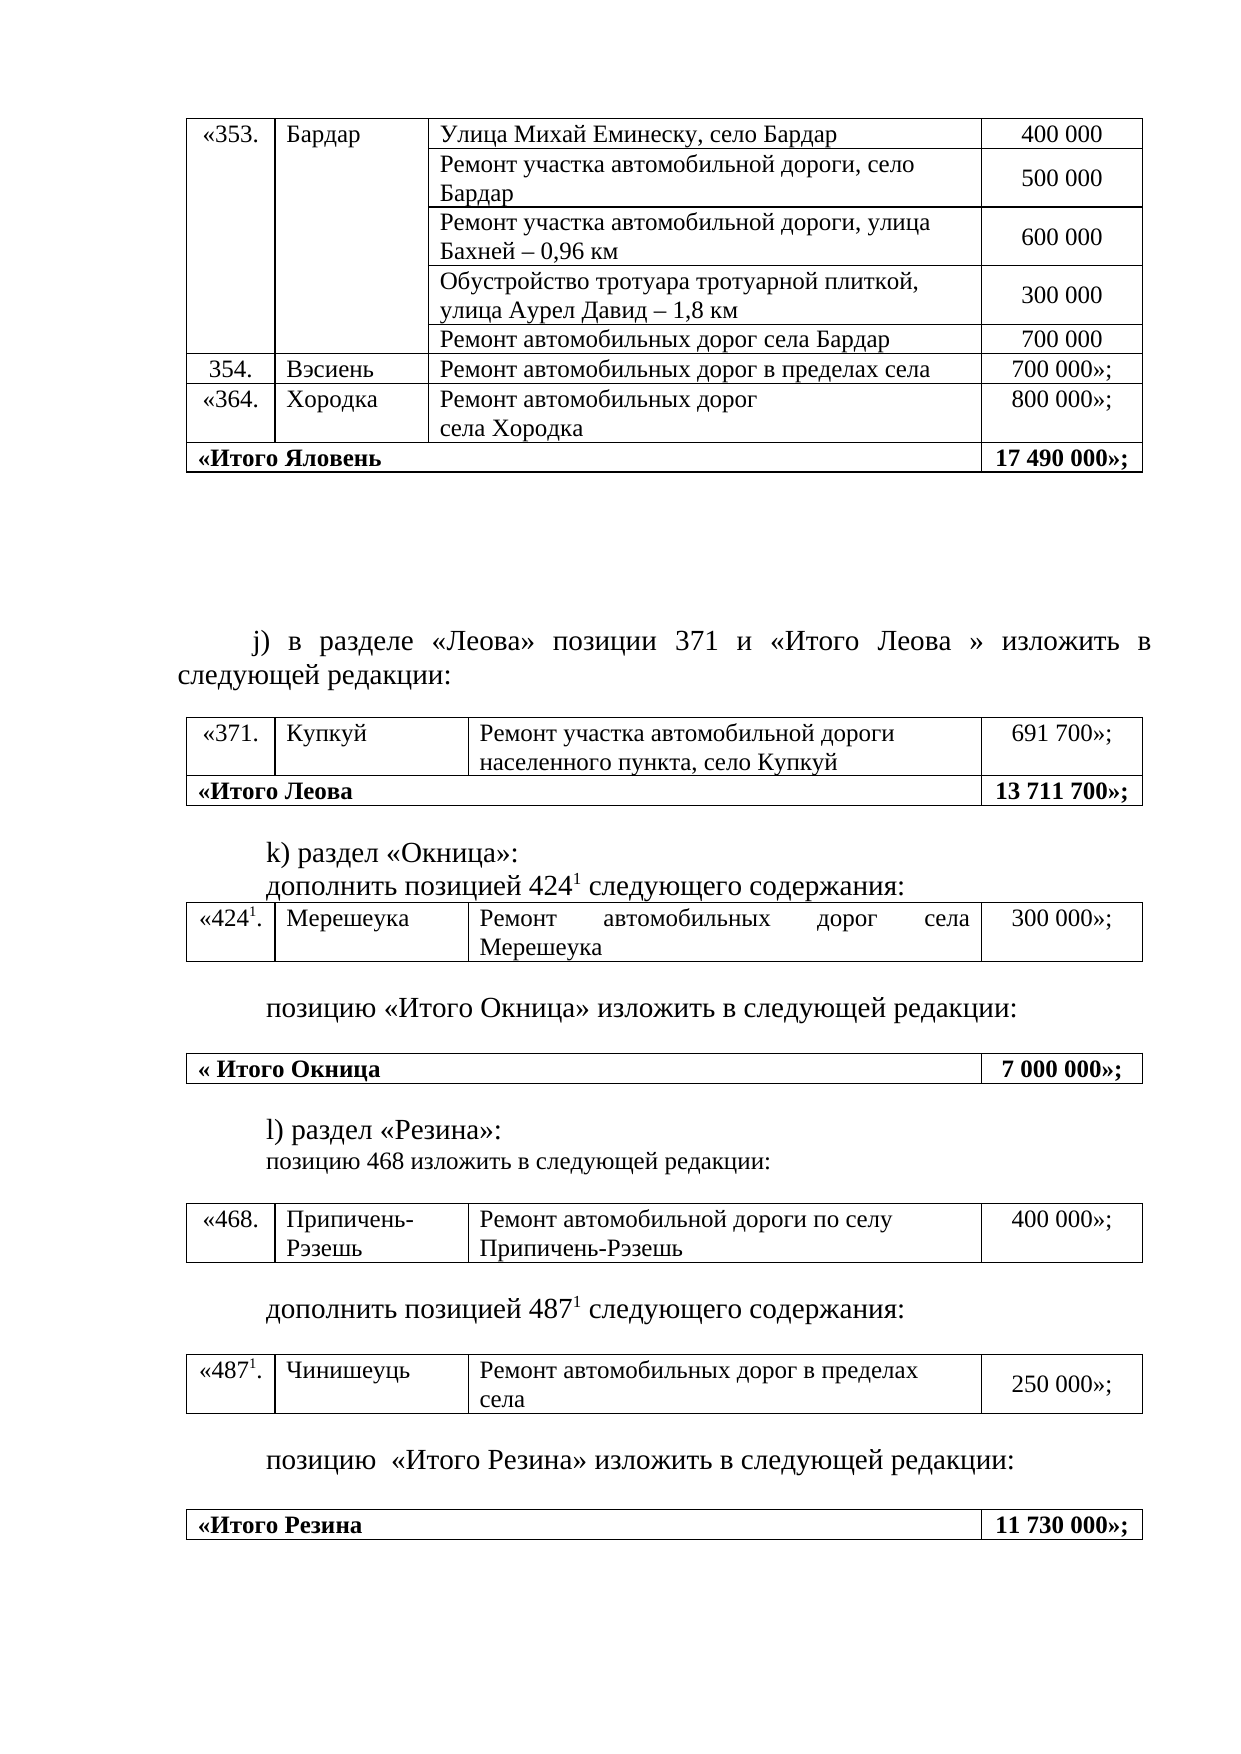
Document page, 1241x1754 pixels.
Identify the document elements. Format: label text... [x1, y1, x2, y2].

text l) раздел «Резина»: [177, 1112, 1152, 1146]
table_cell 300 000 [982, 266, 1142, 323]
table_header 11 730 000»; [982, 1510, 1142, 1539]
table_header Купкуй [276, 718, 468, 775]
table_header Ремонт автомобильных дорог в пределах села [469, 1355, 981, 1412]
table_cell 700 000»; [982, 354, 1142, 383]
table_header «468. [187, 1204, 274, 1262]
text дополнить позицией 4241 следующего содержания: [177, 868, 1152, 902]
table_header 7 000 000»; [982, 1054, 1142, 1082]
table_cell Обустройство тротуара тротуарной плиткой, улица Аурел Давид – 1,8 км [429, 266, 981, 323]
table_header Улица Mихай Еминеску, село Бардар [429, 119, 981, 148]
text позицию 468 изложить в следующей редакции: [177, 1146, 1152, 1174]
table_cell 800 000»; [982, 384, 1142, 442]
table_header Ремонт автомобильных дорог села Мерешеука [469, 903, 981, 961]
text k) раздел «Окница»: [177, 835, 1152, 868]
table_cell Ремонт автомобильных дорог села Хородка [429, 384, 981, 442]
table_header Ремонт участка автомобильной дороги населенного пункта, село Купкуй [469, 718, 981, 775]
table_cell 700 000 [982, 325, 1142, 353]
table_header «Итого Резина [187, 1510, 981, 1539]
table_cell «Итого Леова [187, 776, 981, 805]
table_header 400 000 [982, 119, 1142, 148]
table_cell «364. [187, 384, 274, 442]
table_cell Ремонт автомобильных дорог в пределах села [429, 354, 981, 383]
table_cell 600 000 [982, 208, 1142, 265]
table_cell Хородка [276, 384, 428, 442]
table_header 250 000»; [982, 1355, 1142, 1412]
table_header 300 000»; [982, 903, 1142, 961]
text позицию «Итого Резина» изложить в следующей редакции: [177, 1442, 1152, 1476]
table_cell 500 000 [982, 149, 1142, 206]
table_header « Итого Окница [187, 1054, 981, 1082]
table_cell 17 490 000»; [982, 443, 1142, 471]
table_cell «Итого Яловень [187, 443, 981, 471]
text j) в разделе «Леова» позиции 371 и «Итого Леова » изложить в следующей редакции: [177, 623, 1152, 691]
table_header Бардар [276, 119, 428, 353]
table_header Чинишеуць [276, 1355, 468, 1412]
table_header 400 000»; [982, 1204, 1142, 1262]
table_header 691 700»; [982, 718, 1142, 775]
table_cell Ремонт участка автомобильной дороги, село Бардар [429, 149, 981, 206]
table_cell Ремонт участка автомобильной дороги, улица Бахней – 0,96 км [429, 208, 981, 265]
table_header «353. [187, 119, 274, 353]
table_cell 13 711 700»; [982, 776, 1142, 805]
table_header Припичень-Рэзешь [276, 1204, 468, 1262]
text позицию «Итого Окница» изложить в следующей редакции: [177, 990, 1152, 1024]
table_cell Ремонт автомобильных дорог села Бардар [429, 325, 981, 353]
table_cell Вэсиень [276, 354, 428, 383]
table_header «4871. [187, 1355, 274, 1412]
table_header «4241. [187, 903, 274, 961]
text дополнить позицией 4871 следующего содержания: [177, 1292, 1152, 1325]
table_header Мерешеука [276, 903, 468, 961]
table_header Ремонт автомобильной дороги по селу Припичень-Рэзешь [469, 1204, 981, 1262]
table_header «371. [187, 718, 274, 775]
table_cell 354. [187, 354, 274, 383]
